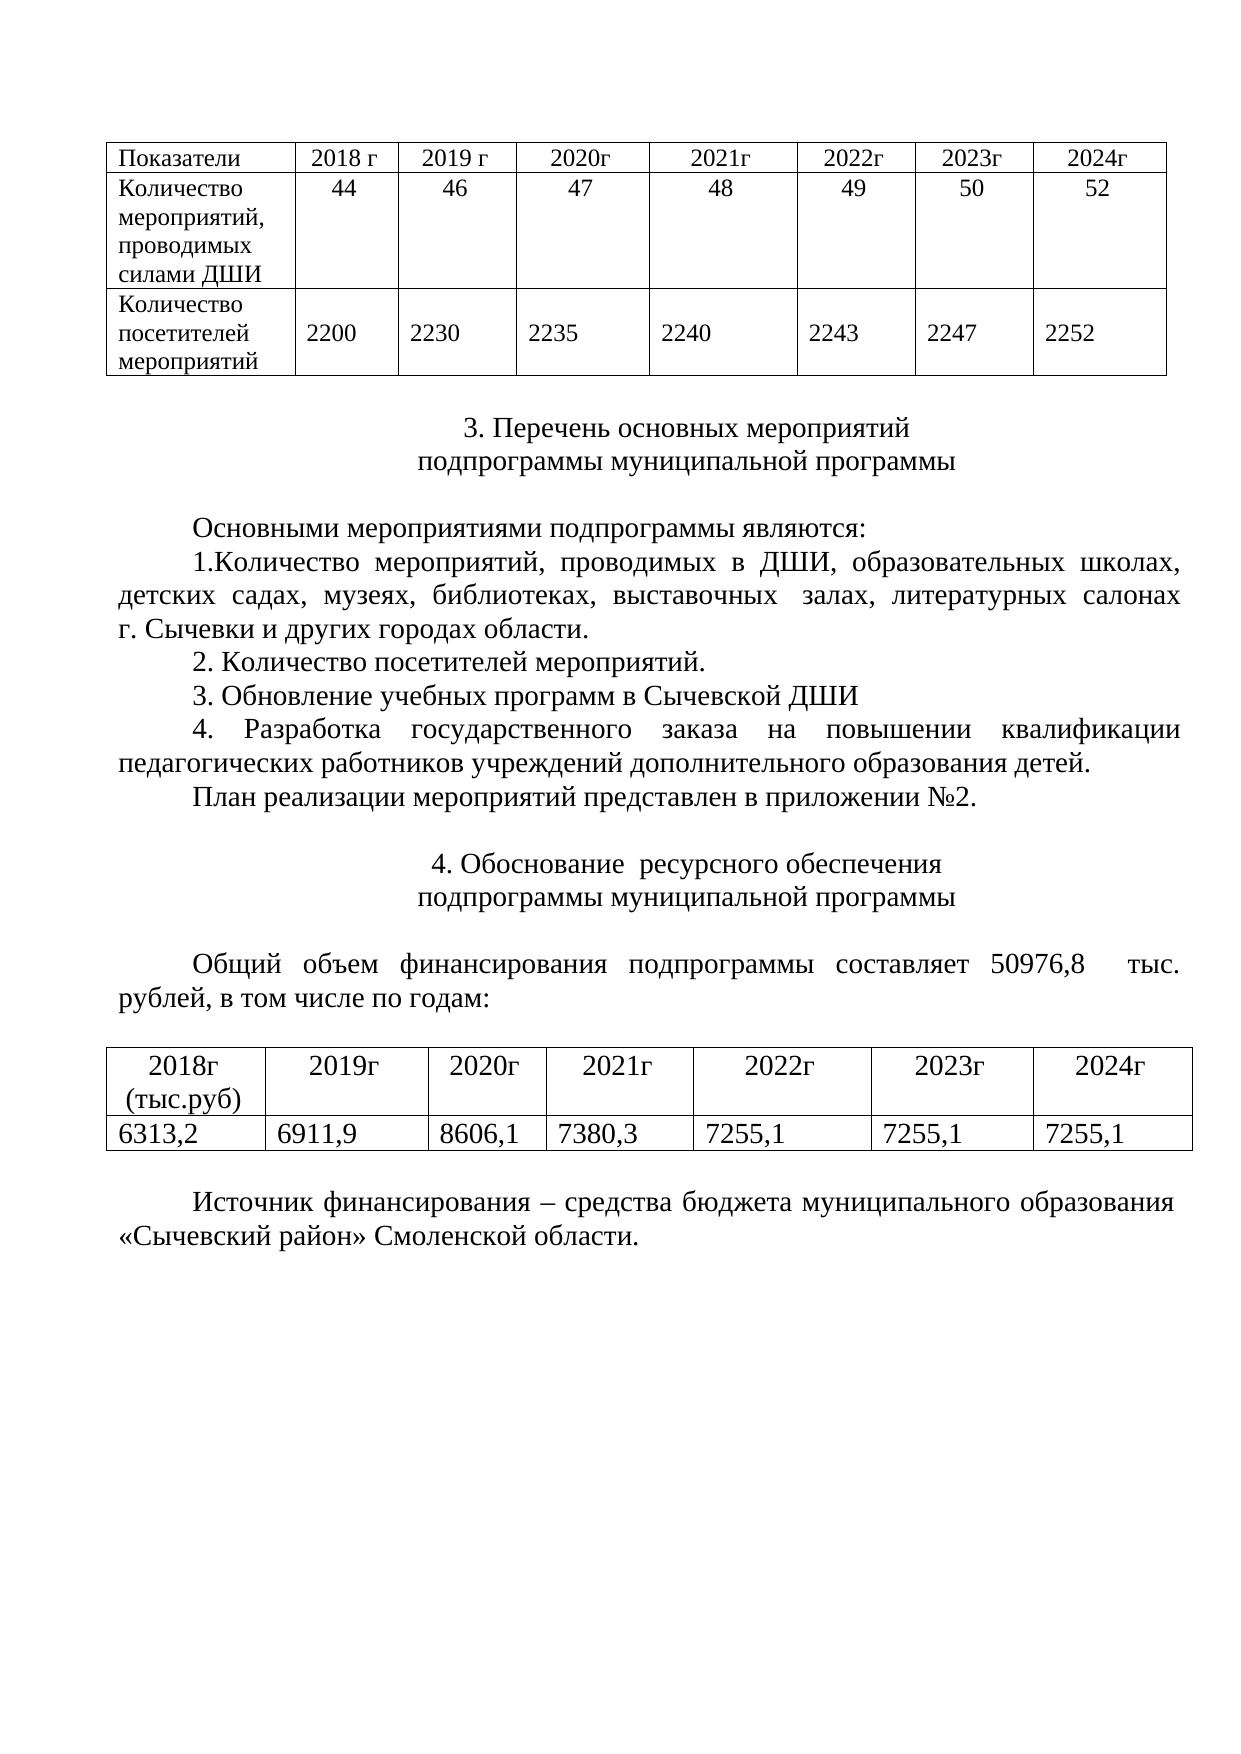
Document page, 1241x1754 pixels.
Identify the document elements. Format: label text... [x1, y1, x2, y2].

text План реализации мероприятий представлен в приложении №2. [118, 779, 1181, 812]
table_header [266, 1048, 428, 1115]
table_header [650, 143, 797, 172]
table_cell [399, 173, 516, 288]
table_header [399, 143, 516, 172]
text 3. Перечень основных мероприятий [118, 410, 1181, 443]
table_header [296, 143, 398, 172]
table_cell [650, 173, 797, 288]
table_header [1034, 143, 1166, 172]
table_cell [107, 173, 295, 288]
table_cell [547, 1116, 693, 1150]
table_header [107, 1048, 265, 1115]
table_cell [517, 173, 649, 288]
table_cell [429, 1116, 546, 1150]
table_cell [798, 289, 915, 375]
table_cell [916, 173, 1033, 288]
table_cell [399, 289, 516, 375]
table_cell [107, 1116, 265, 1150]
text Общий объем финансирования подпрограммы составляет 50976,8 тыс. рублей, в том числе по годам: [118, 946, 1181, 1013]
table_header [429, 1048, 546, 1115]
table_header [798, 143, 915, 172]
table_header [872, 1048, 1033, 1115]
list подпрограммы муниципальной программы [118, 443, 1181, 477]
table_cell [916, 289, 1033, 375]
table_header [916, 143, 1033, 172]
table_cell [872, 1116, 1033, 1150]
text подпрограммы муниципальной программы [118, 879, 1181, 913]
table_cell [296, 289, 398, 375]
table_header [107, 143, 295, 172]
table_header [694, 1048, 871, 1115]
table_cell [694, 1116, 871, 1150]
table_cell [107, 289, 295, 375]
text 1.Количество мероприятий, проводимых в ДШИ, образовательных школах, детских садах, музеях, библиотеках, выставочных залах, литературных салонах г. Сычевки и других городах области. [118, 544, 1181, 644]
text 2. Количество посетителей мероприятий. [118, 644, 1181, 678]
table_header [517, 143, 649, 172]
text Источник финансирования – средства бюджета муниципального образования «Сычевский район» Смоленской области. [118, 1184, 1175, 1251]
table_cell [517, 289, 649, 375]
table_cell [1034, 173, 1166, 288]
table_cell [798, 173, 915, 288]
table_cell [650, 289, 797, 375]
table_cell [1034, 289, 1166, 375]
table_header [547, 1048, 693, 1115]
text Основными мероприятиями подпрограммы являются: [118, 510, 1181, 544]
text 4. Обоснование ресурсного обеспечения [118, 846, 1181, 879]
text 3. Обновление учебных программ в Сычевской ДШИ [118, 678, 1181, 712]
text 4. Разработка государственного заказа на повышении квалификации педагогических работников учреждений дополнительного образования детей. [118, 712, 1181, 779]
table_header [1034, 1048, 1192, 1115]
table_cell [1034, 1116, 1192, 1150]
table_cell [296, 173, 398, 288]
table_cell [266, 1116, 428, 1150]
